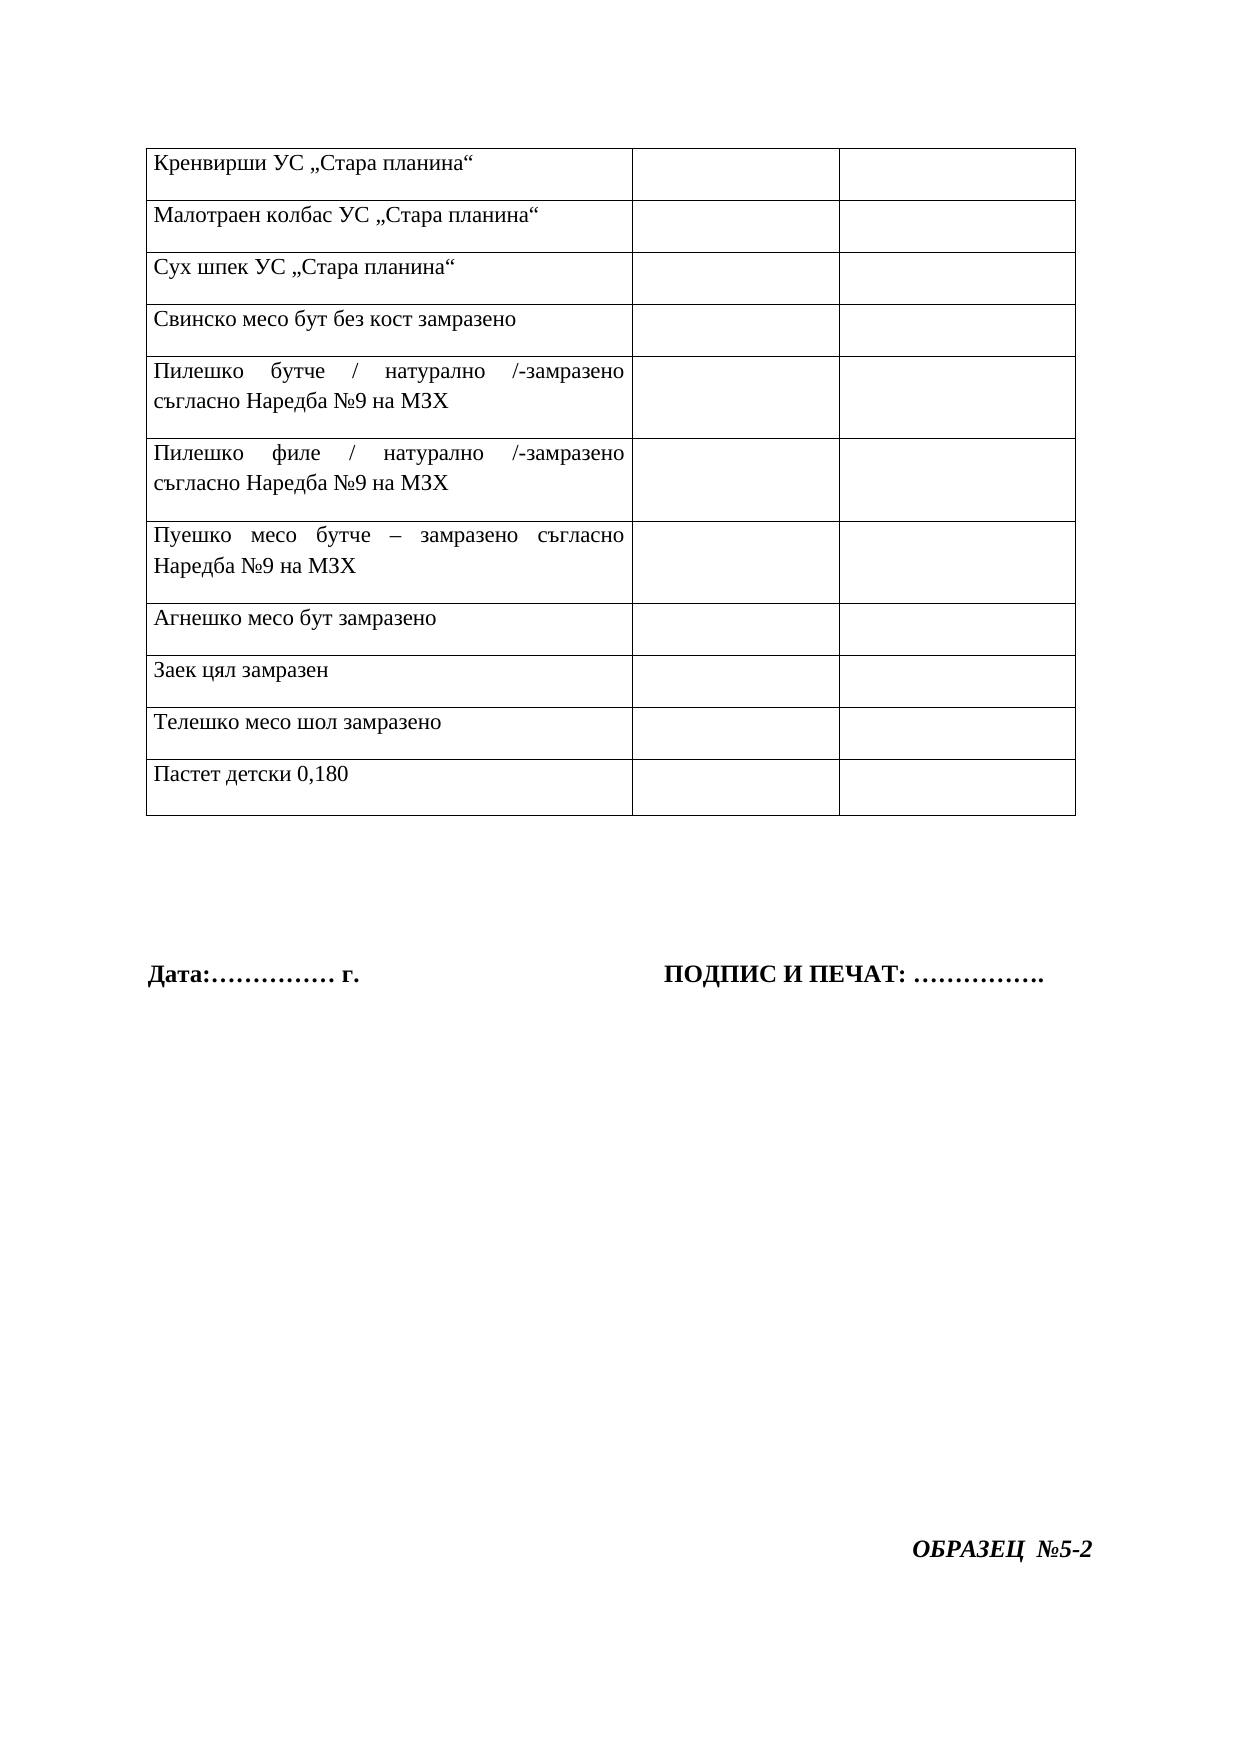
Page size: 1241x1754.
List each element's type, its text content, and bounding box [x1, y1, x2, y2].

table_cell [633, 760, 839, 814]
table_cell Пуешко месо бутче – замразено съгласно Наредба №9 на МЗХ [147, 522, 632, 603]
table_cell Пастет детски 0,180 [147, 760, 632, 814]
table_cell Свинско месо бут без кост замразено [147, 305, 632, 356]
table_cell [840, 760, 1075, 814]
table_cell Телешко месо шол замразено [147, 708, 632, 759]
text Дата:…………… г. ПОДПИС И ПЕЧАТ: ……………. [148, 959, 1093, 988]
table_cell [840, 439, 1075, 521]
table_cell [633, 357, 839, 438]
table_cell [840, 708, 1075, 759]
table_cell Сух шпек УС „Стара планина“ [147, 253, 632, 304]
table_cell [633, 253, 839, 304]
table_cell [633, 439, 839, 521]
table_cell [840, 357, 1075, 438]
table_cell [840, 201, 1075, 252]
table_cell Заек цял замразен [147, 656, 632, 707]
table_cell [633, 604, 839, 655]
table_cell Пилешко бутче / натурално /-замразено съгласно Наредба №9 на МЗХ [147, 357, 632, 438]
table_cell [633, 305, 839, 356]
table_cell [840, 604, 1075, 655]
text ОБРАЗЕЦ №5-2 [148, 1534, 1093, 1563]
table_cell [633, 201, 839, 252]
table_cell [633, 149, 839, 200]
table_cell [840, 149, 1075, 200]
table_cell [840, 305, 1075, 356]
table_cell Агнешко месо бут замразено [147, 604, 632, 655]
table_cell Малотраен колбас УС „Стара планина“ [147, 201, 632, 252]
table_cell Пилешко филе / натурално /-замразено съгласно Наредба №9 на МЗХ [147, 439, 632, 521]
table_cell [633, 708, 839, 759]
table_cell [840, 656, 1075, 707]
table_cell [840, 522, 1075, 603]
table_cell [840, 253, 1075, 304]
table_cell [633, 656, 839, 707]
table_cell [633, 522, 839, 603]
table_cell Кренвирши УС „Стара планина“ [147, 149, 632, 200]
